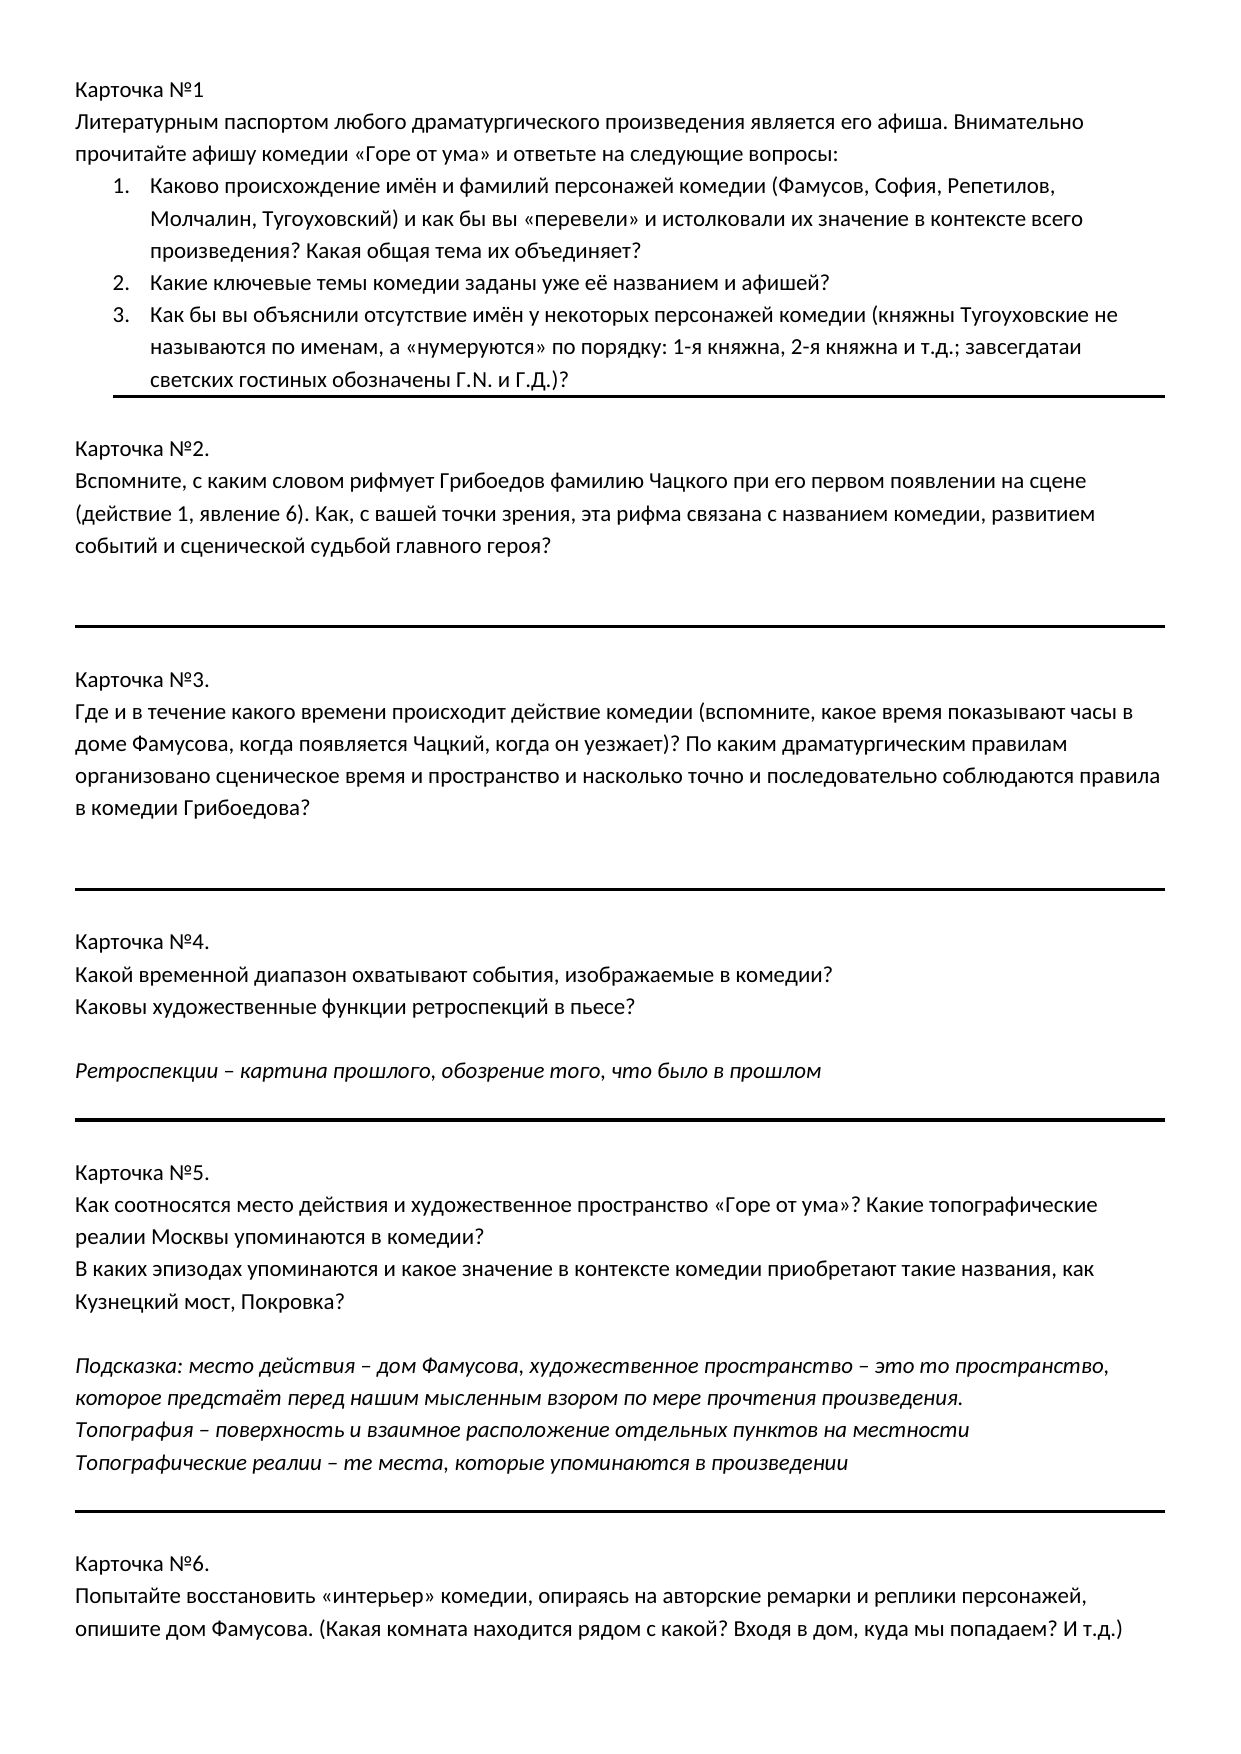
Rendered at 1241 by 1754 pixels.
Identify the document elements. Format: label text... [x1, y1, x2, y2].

text Каковы художественные функции ретроспекций в пьесе? [75, 992, 1165, 1020]
text Ретроспекции – картина прошлого, обозрение того, что было в прошлом [75, 1056, 1165, 1084]
text В каких эпизодах упоминаются и какое значение в контексте комедии приобретают такие названия, как Кузнецкий мост, Покровка? [75, 1254, 1165, 1315]
text Карточка №6. [75, 1549, 1165, 1577]
text Карточка №2. [75, 434, 1165, 462]
text Попытайте восстановить «интерьер» комедии, опираясь на авторские ремарки и реплики персонажей, опишите дом Фамусова. (Какая комната находится рядом с какой? Входя в дом, куда мы попадаем? И т.д.) [75, 1582, 1165, 1642]
text Топография – поверхность и взаимное расположение отдельных пунктов на местности [75, 1416, 1165, 1443]
list Как бы вы объяснили отсутствие имён у некоторых персонажей комедии (княжны Тугоуховские не называются по именам, а «нумеруются» по порядку: 1-я княжна, 2-я княжна и т.д.; завсегдатаи светских гостиных обозначены Г.N. и Г.Д.)? [112, 300, 1165, 398]
text Карточка №5. [75, 1158, 1165, 1186]
text Вспомните, с каким словом рифмует Грибоедов фамилию Чацкого при его первом появлении на сцене (действие 1, явление 6). Как, с вашей точки зрения, эта рифма связана с названием комедии, развитием событий и сценической судьбой главного героя? [75, 466, 1165, 559]
text Карточка №3. [75, 665, 1165, 693]
text Какой временной диапазон охватывают события, изображаемые в комедии? [75, 960, 1165, 988]
text Подсказка: место действия – дом Фамусова, художественное пространство – это то пространство, которое предстаёт перед нашим мысленным взором по мере прочтения произведения. [75, 1351, 1165, 1411]
text Карточка №1 [75, 75, 1165, 103]
text Где и в течение какого времени происходит действие комедии (вспомните, какое время показывают часы в доме Фамусова, когда появляется Чацкий, когда он уезжает)? По каким драматургическим правилам организовано сценическое время и пространство и насколько точно и последовательно соблюдаются правила в комедии Грибоедова? [75, 697, 1165, 822]
text Как соотносятся место действия и художественное пространство «Горе от ума»? Какие топографические реалии Москвы упоминаются в комедии? [75, 1190, 1165, 1250]
text Топографические реалии – те места, которые упоминаются в произведении [75, 1448, 1165, 1476]
list Какие ключевые темы комедии заданы уже её названием и афишей? [112, 268, 1165, 296]
text Карточка №4. [75, 927, 1165, 956]
list Каково происхождение имён и фамилий персонажей комедии (Фамусов, София, Репетилов, Молчалин, Тугоуховский) и как бы вы «перевели» и истолковали их значение в контексте всего произведения? Какая общая тема их объединяет? [112, 172, 1165, 264]
text Литературным паспортом любого драматургического произведения является его афиша. Внимательно прочитайте афишу комедии «Горе от ума» и ответьте на следующие вопросы: [75, 107, 1165, 167]
